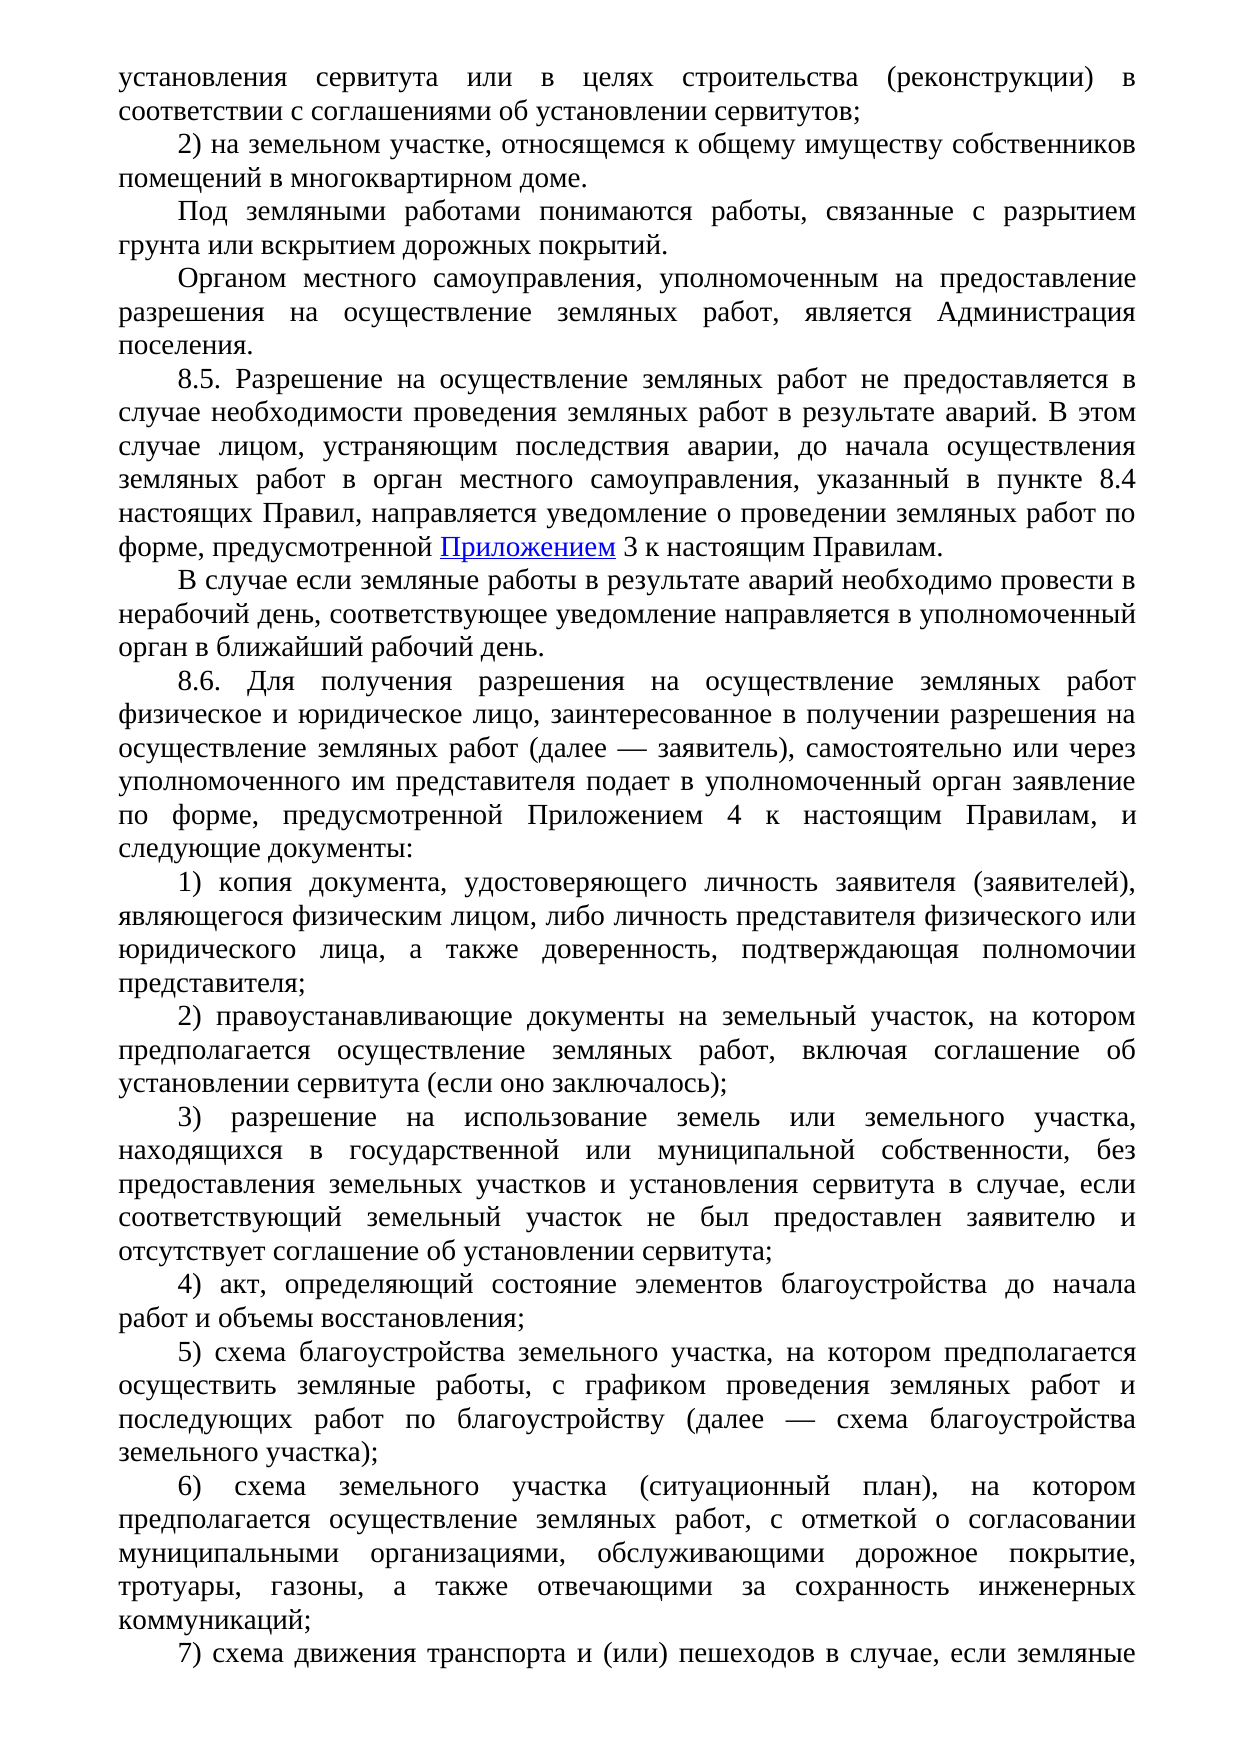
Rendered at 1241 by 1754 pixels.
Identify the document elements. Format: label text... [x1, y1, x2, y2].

text 2) правоустанавливающие документы на земельный участок, на котором предполагается осуществление земляных работ, включая соглашение об установлении сервитута (если оно заключалось); [118, 998, 1137, 1099]
text Под земляными работами понимаются работы, связанные с разрытием грунта или вскрытием дорожных покрытий. [118, 193, 1137, 260]
text 5) схема благоустройства земельного участка, на котором предполагается осуществить земляные работы, с графиком проведения земляных работ и последующих работ по благоустройству (далее — схема благоустройства земельного участка); [118, 1334, 1137, 1468]
text 2) на земельном участке, относящемся к общему имуществу собственников помещений в многоквартирном доме. [118, 126, 1137, 193]
text 4) акт, определяющий состояние элементов благоустройства до начала работ и объемы восстановления; [118, 1267, 1137, 1334]
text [118, 59, 1137, 126]
text В случае если земляные работы в результате аварий необходимо провести в нерабочий день, соответствующее уведомление направляется в уполномоченный орган в ближайший рабочий день. [118, 562, 1137, 663]
text 3) разрешение на использование земель или земельного участка, находящихся в государственной или муниципальной собственности, без предоставления земельных участков и установления сервитута в случае, если соответствующий земельный участок не был предоставлен заявителю и отсутствует соглашение об установлении сервитута; [118, 1099, 1137, 1267]
text 8.5. Разрешение на осуществление земляных работ не предоставляется в случае необходимости проведения земляных работ в результате аварий. В этом случае лицом, устраняющим последствия аварии, до начала осуществления земляных работ в орган местного самоуправления, указанный в пункте 8.4 настоящих Правил, направляется уведомление о проведении земляных работ по форме, предусмотренной Приложением 3 к настоящим Правилам. [118, 361, 1137, 562]
text 6) схема земельного участка (ситуационный план), на котором предполагается осуществление земляных работ, с отметкой о согласовании муниципальными организациями, обслуживающими дорожное покрытие, тротуары, газоны, а также отвечающими за сохранность инженерных коммуникаций; [118, 1468, 1137, 1636]
text 8.6. Для получения разрешения на осуществление земляных работ физическое и юридическое лицо, заинтересованное в получении разрешения на осуществление земляных работ (далее — заявитель), самостоятельно или через уполномоченного им представителя подает в уполномоченный орган заявление по форме, предусмотренной Приложением 4 к настоящим Правилам, и следующие документы: [118, 663, 1137, 864]
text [118, 1636, 1137, 1669]
text 1) копия документа, удостоверяющего личность заявителя (заявителей), являющегося физическим лицом, либо личность представителя физического или юридического лица, а также доверенность, подтверждающая полномочии представителя; [118, 864, 1137, 998]
text Органом местного самоуправления, уполномоченным на предоставление разрешения на осуществление земляных работ, является Администрация поселения. [118, 260, 1137, 361]
